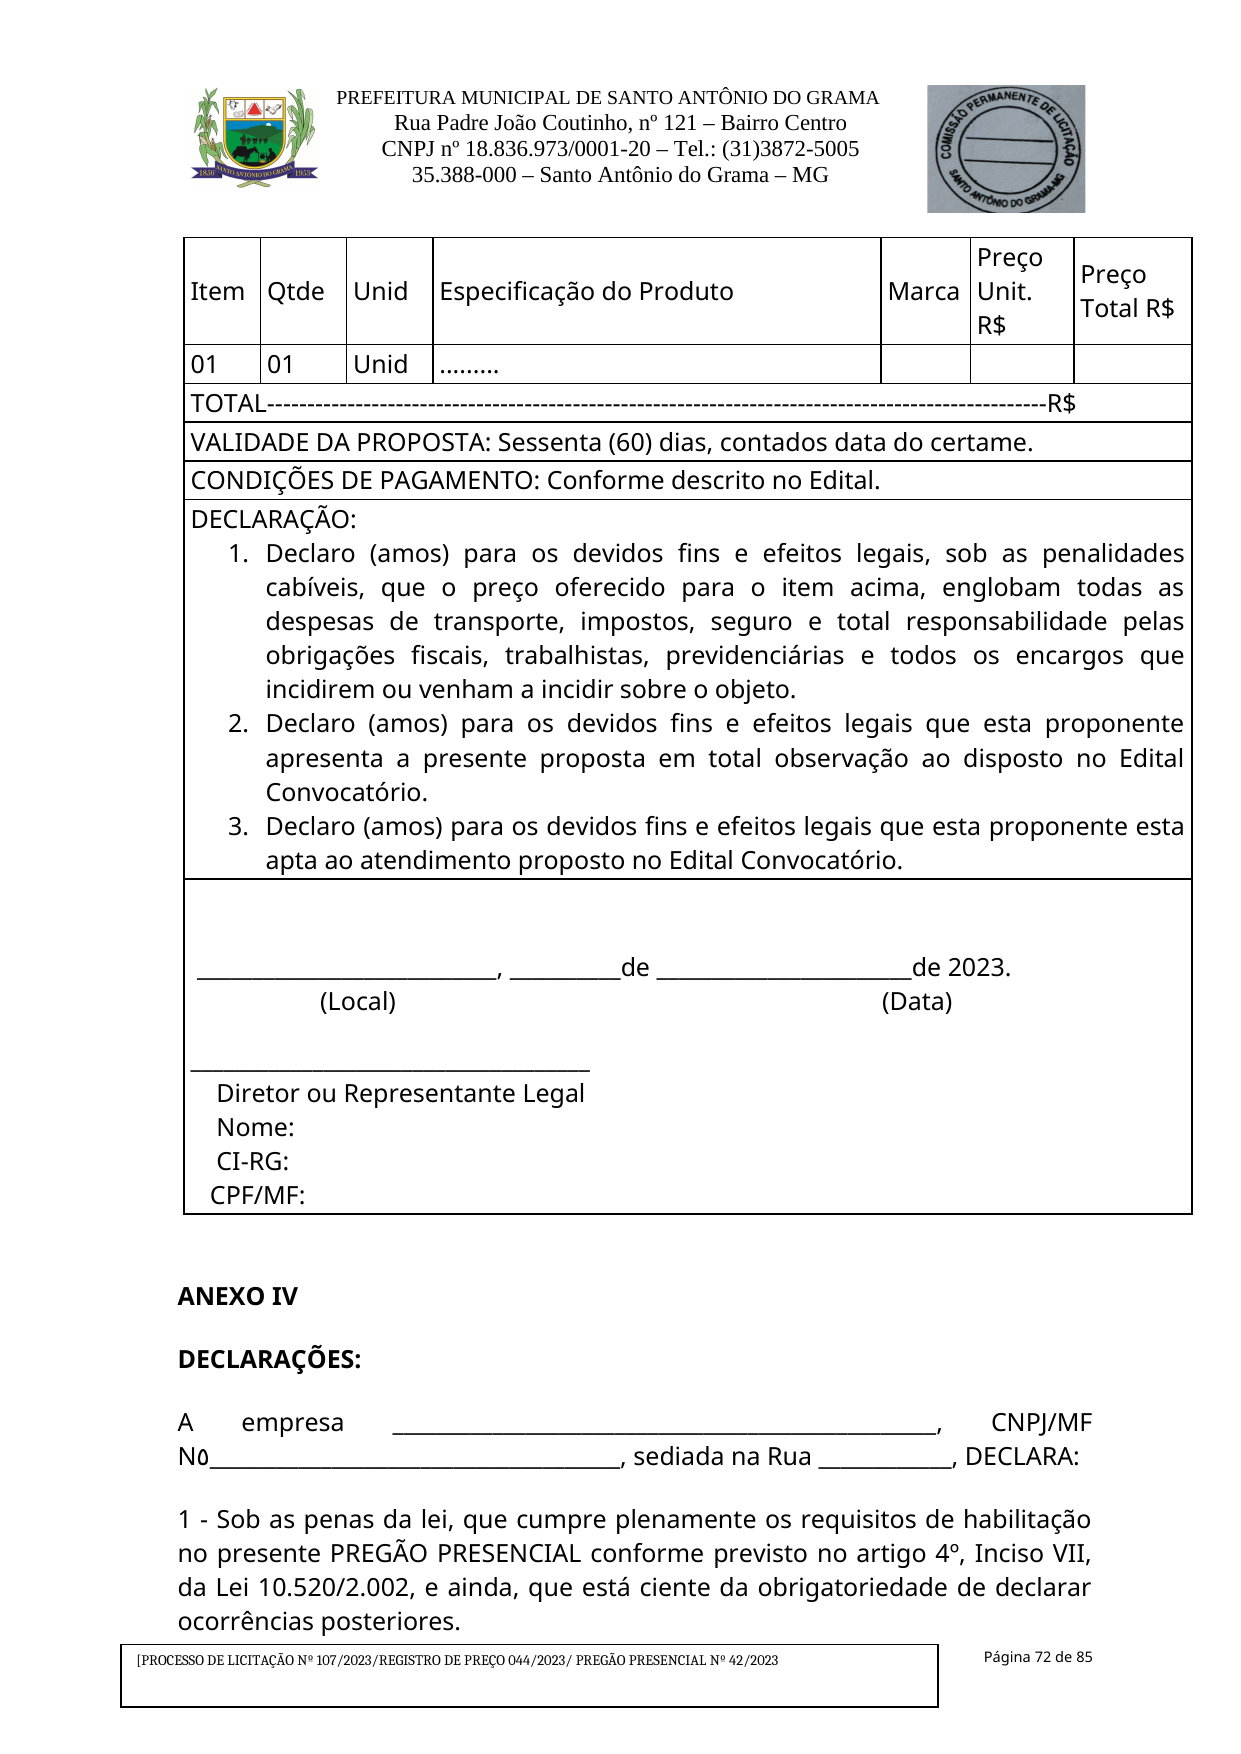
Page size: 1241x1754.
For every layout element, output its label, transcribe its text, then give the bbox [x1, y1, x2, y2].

table_cell Marca [882, 238, 970, 344]
table_cell 01 [261, 345, 346, 382]
table_cell Item [185, 238, 260, 344]
text ANEXO IV [177, 1278, 1092, 1312]
table_cell VALIDADE DA PROPOSTA: Sessenta (60) dias, contados data do certame. [185, 423, 1191, 460]
table_cell Especificação do Produto [434, 238, 880, 344]
text 1 - Sob as penas da lei, que cumpre plenamente os requisitos de habilitação no presente PREGÃO PRESENCIAL conforme previsto no artigo 4º, Inciso VII, da Lei 10.520/2.002, e ainda, que está ciente da obrigatoriedade de declarar ocorrências posteriores. [177, 1502, 1092, 1638]
table_cell Preço Total R$ [1075, 238, 1191, 344]
table_cell Unid [347, 345, 432, 382]
table_cell Preço Unit. R$ [971, 238, 1073, 344]
table_cell [882, 345, 970, 382]
table_cell TOTAL-------------------------------------------------------------------------------------------------R$ [185, 384, 1191, 421]
table_cell DECLARAÇÃO: Declaro (amos) para os devidos fins e efeitos legais, sob as penalidades cabíveis, que o preço oferecido para o item acima, englobam todas as despesas de transporte, impostos, seguro e total responsabilidade pelas obrigações fiscais, trabalhistas, previdenciárias e todos os encargos que incidirem ou venham a incidir sobre o objeto. Declaro (amos) para os devidos fins e efeitos legais que esta proponente apresenta a presente proposta em total observação ao disposto no Edital Convocatório. Declaro (amos) para os devidos fins e efeitos legais que esta proponente esta apta ao atendimento proposto no Edital Convocatório. [185, 500, 1191, 878]
picture [190, 87, 319, 188]
text DECLARAÇÕES: [177, 1341, 1092, 1375]
picture [927, 85, 1086, 213]
text A empresa _________________________________________________, CNPJ/MF N٥_____________________________________, sediada na Rua ____________, DECLARA: [177, 1404, 1092, 1473]
table_cell Qtde [261, 238, 346, 344]
table_cell 01 [185, 345, 260, 382]
table_cell ___________________________, __________de _______________________de 2023. (Local) (Data) ____________________________________ Diretor ou Representante Legal Nome: CI-RG: CPF/MF: [185, 880, 1191, 1213]
table_cell CONDIÇÕES DE PAGAMENTO: Conforme descrito no Edital. [185, 462, 1191, 499]
table_cell [971, 345, 1073, 382]
table_cell ......... [434, 345, 880, 382]
table_cell Unid [347, 238, 432, 344]
table_cell [1075, 345, 1191, 382]
